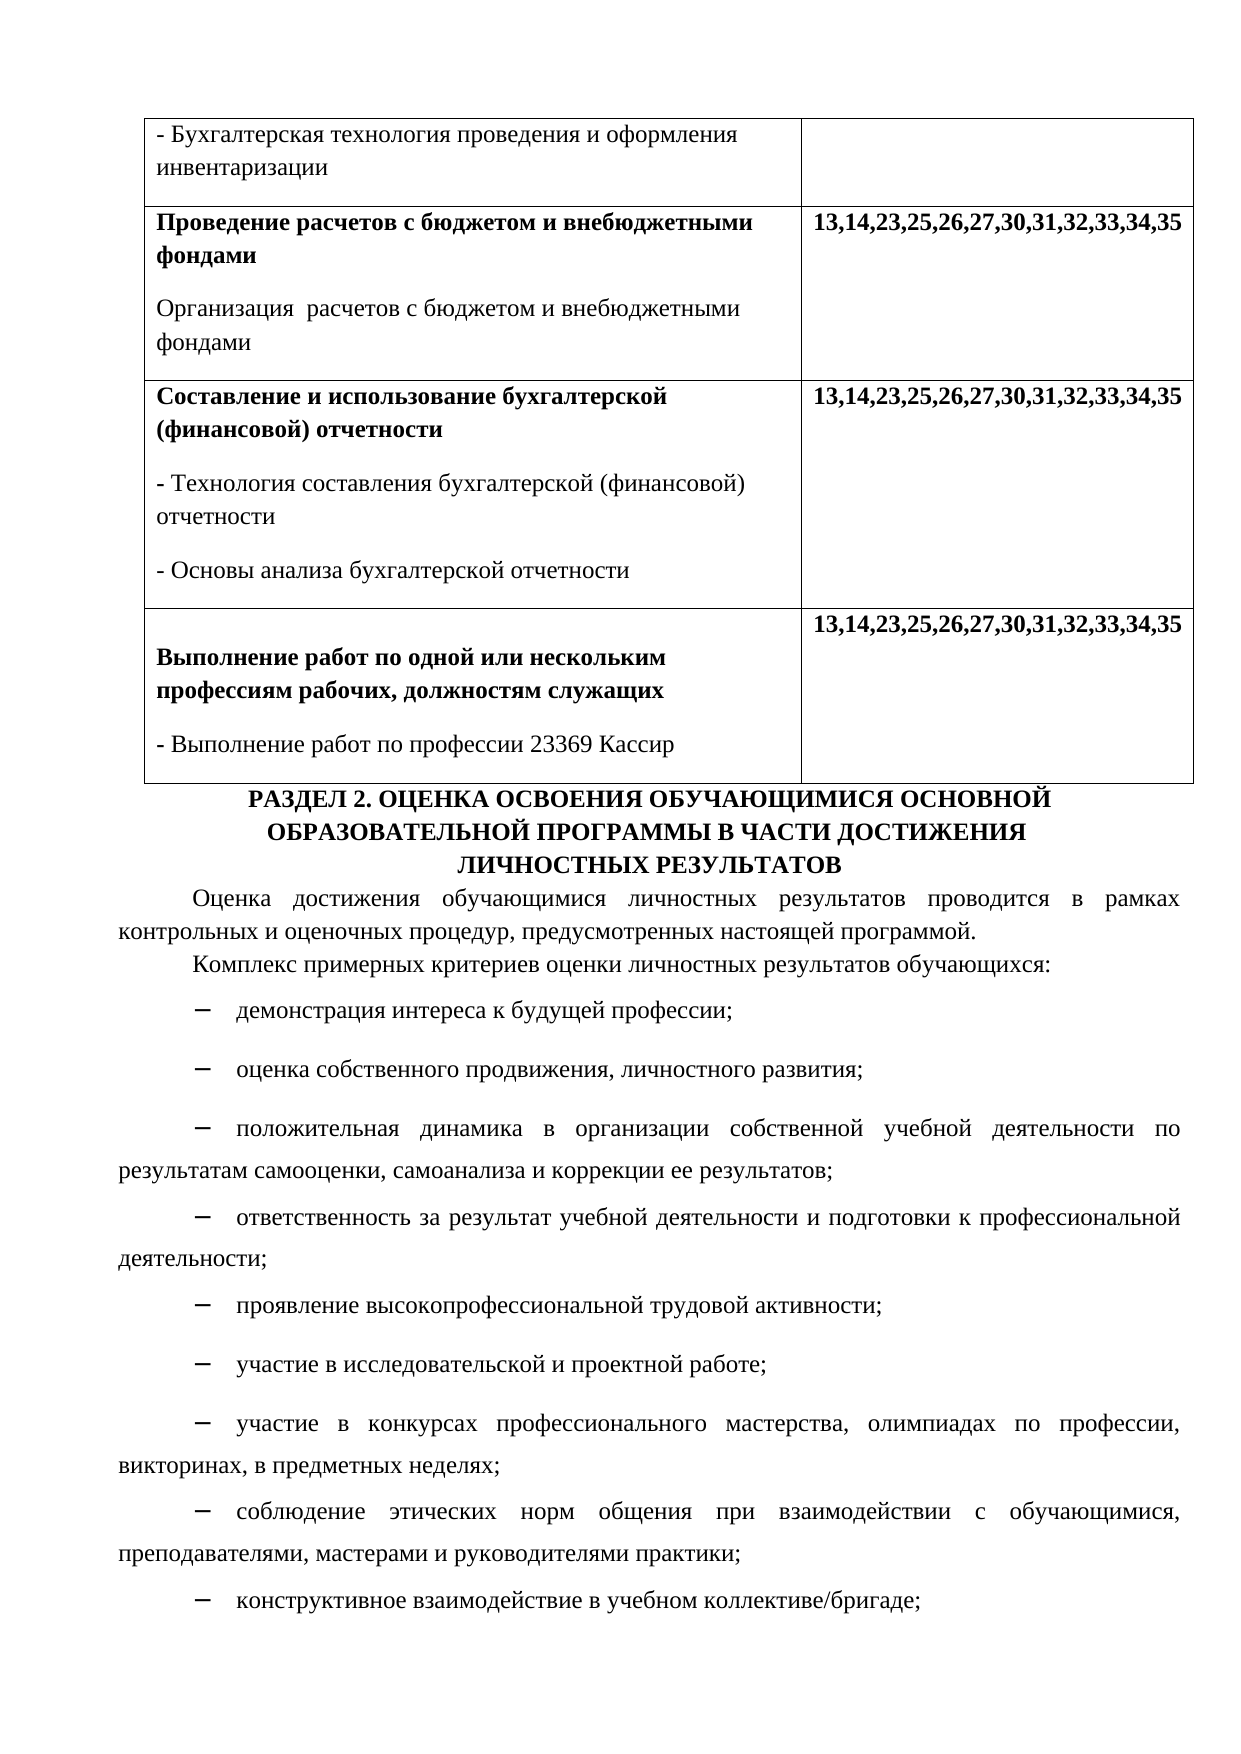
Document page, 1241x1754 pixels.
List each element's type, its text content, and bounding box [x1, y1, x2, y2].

subtitle РАЗДЕЛ 2. ОЦЕНКА ОСВОЕНИЯ ОБУЧАЮЩИМИСЯ ОСНОВНОЙ ОБРАЗОВАТЕЛЬНОЙ ПРОГРАММЫ В ЧАСТИ ДОСТИЖЕНИЯ ЛИЧНОСТНЫХ РЕЗУЛЬТАТОВ [118, 784, 1181, 878]
table_cell Выполнение работ по одной или нескольким профессиям рабочих, должностям служащих - Выполнение работ по профессии 23369 Кассир [145, 609, 801, 783]
list положительная динамика в организации собственной учебной деятельности по результатам самооценки, самоанализа и коррекции ее результатов; [118, 1099, 1181, 1184]
list демонстрация интереса к будущей профессии; [118, 982, 1181, 1033]
text Оценка достижения обучающимися личностных результатов проводится в рамках контрольных и оценочных процедур, предусмотренных настоящей программой. [118, 883, 1181, 944]
table_cell 13,14,23,25,26,27,30,31,32,33,34,35 [802, 207, 1193, 380]
table_cell Проведение расчетов с бюджетом и внебюджетными фондами Организация расчетов с бюджетом и внебюджетными фондами [145, 207, 801, 380]
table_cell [802, 119, 1193, 206]
table_cell Составление и использование бухгалтерской (финансовой) отчетности - Технология составления бухгалтерской (финансовой) отчетности - Основы анализа бухгалтерской отчетности [145, 381, 801, 608]
list участие в конкурсах профессионального мастерства, олимпиадах по профессии, викторинах, в предметных неделях; [118, 1394, 1181, 1478]
list конструктивное взаимодействие в учебном коллективе/бригаде; [118, 1571, 1181, 1623]
list ответственность за результат учебной деятельности и подготовки к профессиональной деятельности; [118, 1188, 1181, 1272]
list проявление высокопрофессиональной трудовой активности; [118, 1277, 1181, 1328]
table_cell 13,14,23,25,26,27,30,31,32,33,34,35 [802, 609, 1193, 783]
list соблюдение этических норм общения при взаимодействии с обучающимися, преподавателями, мастерами и руководителями практики; [118, 1483, 1181, 1567]
list участие в исследовательской и проектной работе; [118, 1335, 1181, 1387]
list оценка собственного продвижения, личностного развития; [118, 1041, 1181, 1092]
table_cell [145, 119, 801, 206]
text Комплекс примерных критериев оценки личностных результатов обучающихся: [118, 949, 1181, 977]
table_cell 13,14,23,25,26,27,30,31,32,33,34,35 [802, 381, 1193, 608]
